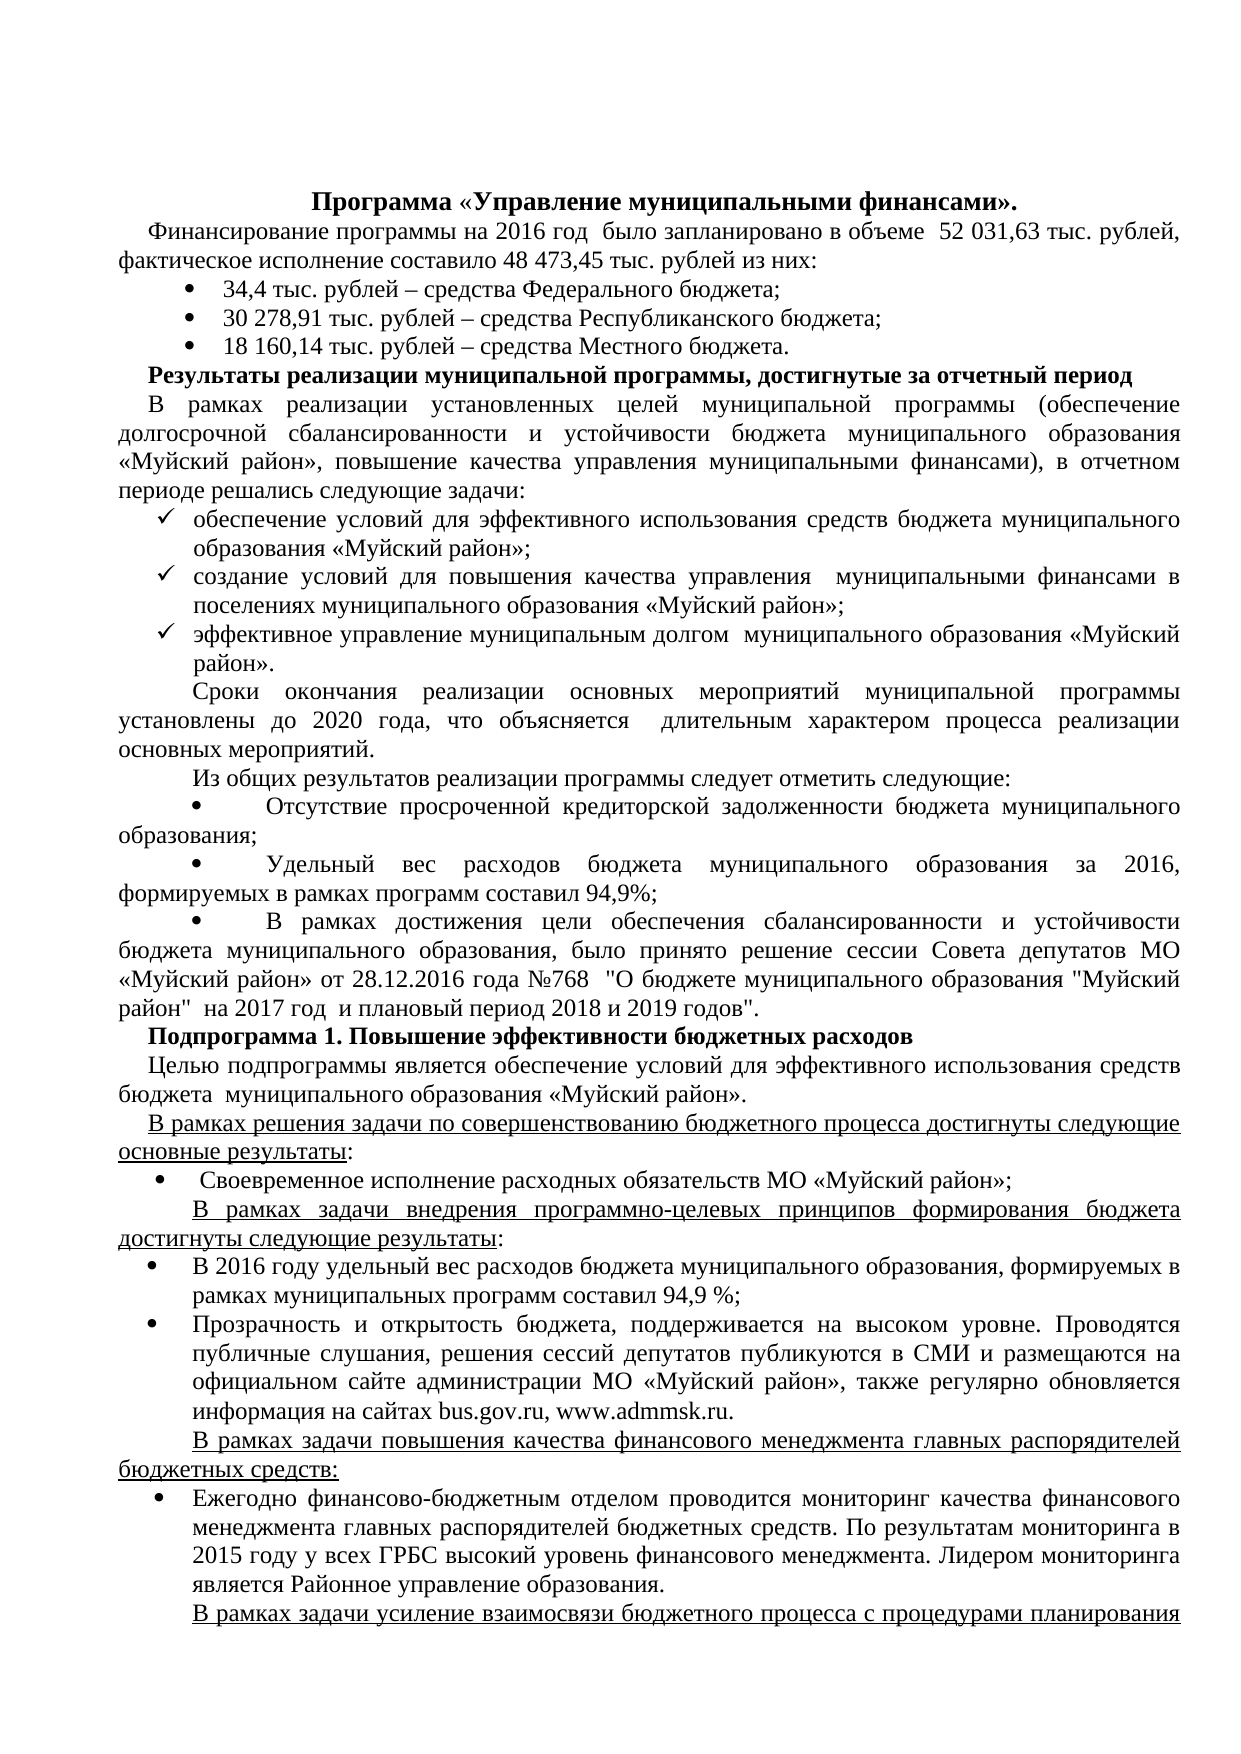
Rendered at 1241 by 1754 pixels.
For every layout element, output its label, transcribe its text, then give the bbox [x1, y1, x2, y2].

list В 2016 году удельный вес расходов бюджета муниципального образования, формируемых в рамках муниципальных программ составил 94,9 %; [148, 1251, 1181, 1309]
list Отсутствие просроченной кредиторской задолженности бюджета муниципального образования; [118, 791, 1181, 849]
text Результаты реализации муниципальной программы, достигнутые за отчетный период [118, 360, 1181, 389]
text В рамках задачи внедрения программно-целевых принципов формирования бюджета достигнуты следующие результаты: [118, 1194, 1181, 1251]
list эффективное управление муниципальным долгом муниципального образования «Муйский район». [156, 619, 1181, 676]
text Из общих результатов реализации программы следует отметить следующие: [118, 763, 1181, 791]
text Подпрограмма 1. Повышение эффективности бюджетных расходов [118, 1021, 1181, 1050]
list Прозрачность и открытость бюджета, поддерживается на высоком уровне. Проводятся публичные слушания, решения сессий депутатов публикуются в СМИ и размещаются на официальном сайте администрации МО «Муйский район», также регулярно обновляется информация на сайтах bus.gov.ru, www.admmsk.ru. [148, 1309, 1181, 1426]
list создание условий для повышения качества управления муниципальными финансами в поселениях муниципального образования «Муйский район»; [156, 561, 1181, 619]
list Удельный вес расходов бюджета муниципального образования за 2016, формируемых в рамках программ составил 94,9%; [118, 849, 1181, 906]
text В рамках решения задачи по совершенствованию бюджетного процесса достигнуты следующие основные результаты: [118, 1108, 1181, 1165]
text Программа «Управление муниципальными финансами». [118, 185, 1181, 216]
list 18 160,14 тыс. рублей – средства Местного бюджета. [185, 331, 1181, 360]
list 30 278,91 тыс. рублей – средства Республиканского бюджета; [185, 303, 1181, 331]
list Своевременное исполнение расходных обязательств МО «Муйский район»; [156, 1165, 1181, 1194]
list 34,4 тыс. рублей – средства Федерального бюджета; [185, 274, 1181, 303]
text Целью подпрограммы является обеспечение условий для эффективного использования средств бюджета муниципального образования «Муйский район». [118, 1050, 1181, 1108]
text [118, 1598, 1181, 1627]
text Сроки окончания реализации основных мероприятий муниципальной программы установлены до 2020 года, что объясняется длительным характером процесса реализации основных мероприятий. [118, 676, 1181, 763]
text Финансирование программы на 2016 год было запланировано в объеме 52 031,63 тыс. рублей, фактическое исполнение составило 48 473,45 тыс. рублей из них: [118, 216, 1181, 274]
list обеспечение условий для эффективного использования средств бюджета муниципального образования «Муйский район»; [156, 504, 1181, 561]
list В рамках достижения цели обеспечения сбалансированности и устойчивости бюджета муниципального образования, было принято решение сессии Совета депутатов МО «Муйский район» от 28.12.2016 года №768 "О бюджете муниципального образования "Муйский район" на 2017 год и плановый период 2018 и 2019 годов". [118, 906, 1181, 1021]
text В рамках реализации установленных целей муниципальной программы (обеспечение долгосрочной сбалансированности и устойчивости бюджета муниципального образования «Муйский район», повышение качества управления муниципальными финансами), в отчетном периоде решались следующие задачи: [118, 389, 1181, 504]
list Ежегодно финансово-бюджетным отделом проводится мониторинг качества финансового менеджмента главных распорядителей бюджетных средств. По результатам мониторинга в 2015 году у всех ГРБС высокий уровень финансового менеджмента. Лидером мониторинга является Районное управление образования. [154, 1483, 1181, 1598]
text В рамках задачи повышения качества финансового менеджмента главных распорядителей бюджетных средств: [118, 1426, 1181, 1483]
